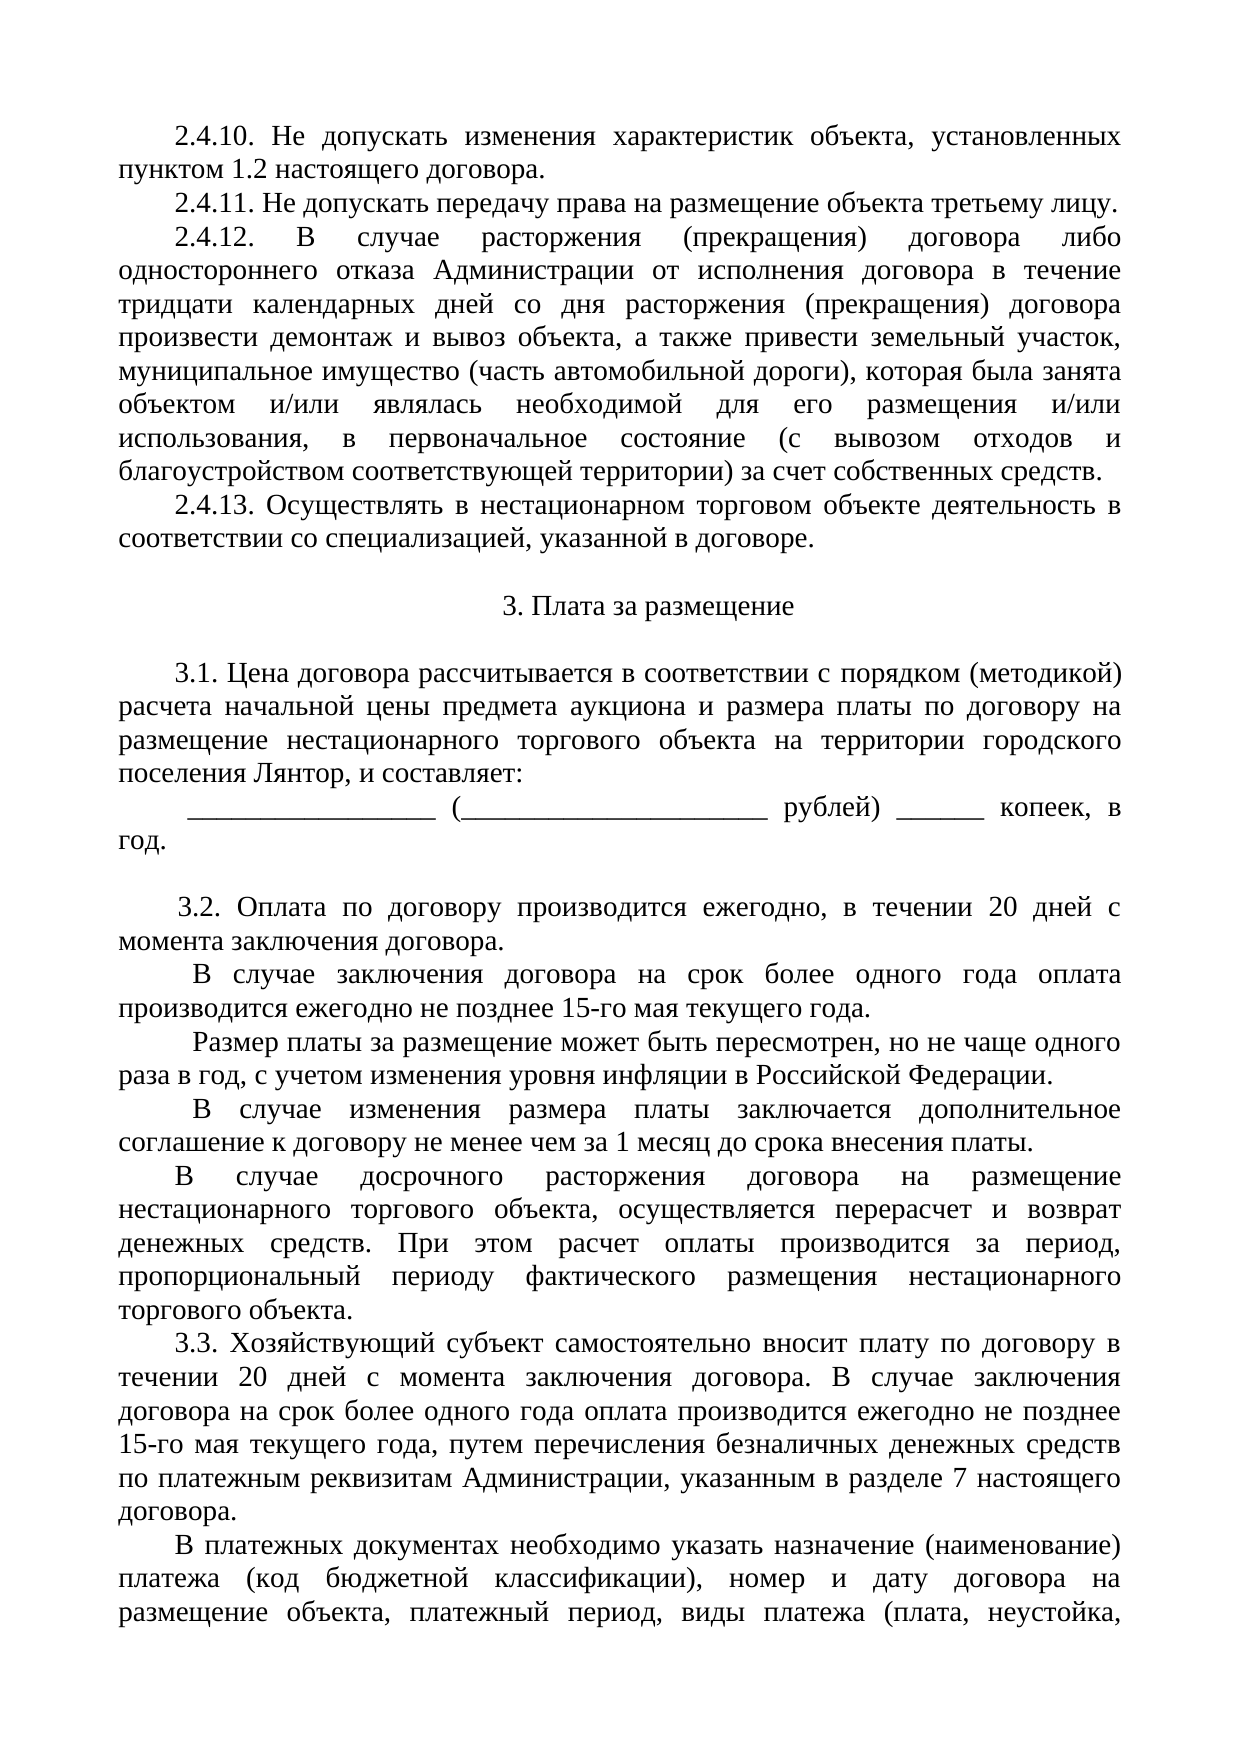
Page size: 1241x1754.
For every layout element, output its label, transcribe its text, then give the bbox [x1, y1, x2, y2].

text В случае досрочного расторжения договора на размещение нестационарного торгового объекта, осуществляется перерасчет и возврат денежных средств. При этом расчет оплаты производится за период, пропорциональный периоду фактического размещения нестационарного торгового объекта. [118, 1158, 1122, 1326]
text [118, 1527, 1122, 1627]
text Размер платы за размещение может быть пересмотрен, но не чаще одного раза в год, с учетом изменения уровня инфляции в Российской Федерации. [118, 1024, 1122, 1091]
text В случае изменения размера платы заключается дополнительное соглашение к договору не менее чем за 1 месяц до срока внесения платы. [118, 1091, 1122, 1158]
text _________________ (_____________________ рублей) ______ копеек, в год. [118, 789, 1122, 856]
text 2.4.12. В случае расторжения (прекращения) договора либо одностороннего отказа Администрации от исполнения договора в течение тридцати календарных дней со дня расторжения (прекращения) договора произвести демонтаж и вывоз объекта, а также привести земельный участок, муниципальное имущество (часть автомобильной дороги), которая была занята объектом и/или являлась необходимой для его размещения и/или использования, в первоначальное состояние (с вывозом отходов и благоустройством соответствующей территории) за счет собственных средств. [118, 219, 1122, 487]
text 3.3. Хозяйствующий субъект самостоятельно вносит плату по договору в течении 20 дней с момента заключения договора. В случае заключения договора на срок более одного года оплата производится ежегодно не позднее 15-го мая текущего года, путем перечисления безналичных денежных средств по платежным реквизитам Администрации, указанным в разделе 7 настоящего договора. [118, 1326, 1122, 1527]
text В случае заключения договора на срок более одного года оплата производится ежегодно не позднее 15-го мая текущего года. [118, 957, 1122, 1024]
text 3.2. Оплата по договору производится ежегодно, в течении 20 дней с момента заключения договора. [118, 889, 1122, 957]
text 2.4.13. Осуществлять в нестационарном торговом объекте деятельность в соответствии со специализацией, указанной в договоре. [118, 487, 1122, 554]
text 2.4.11. Не допускать передачу права на размещение объекта третьему лицу. [118, 185, 1122, 219]
text 2.4.10. Не допускать изменения характеристик объекта, установленных пунктом 1.2 настоящего договора. [118, 118, 1122, 185]
text 3.1. Цена договора рассчитывается в соответствии с порядком (методикой) расчета начальной цены предмета аукциона и размера платы по договору на размещение нестационарного торгового объекта на территории городского поселения Лянтор, и составляет: [118, 655, 1122, 789]
text 3. Плата за размещение [118, 588, 1122, 621]
